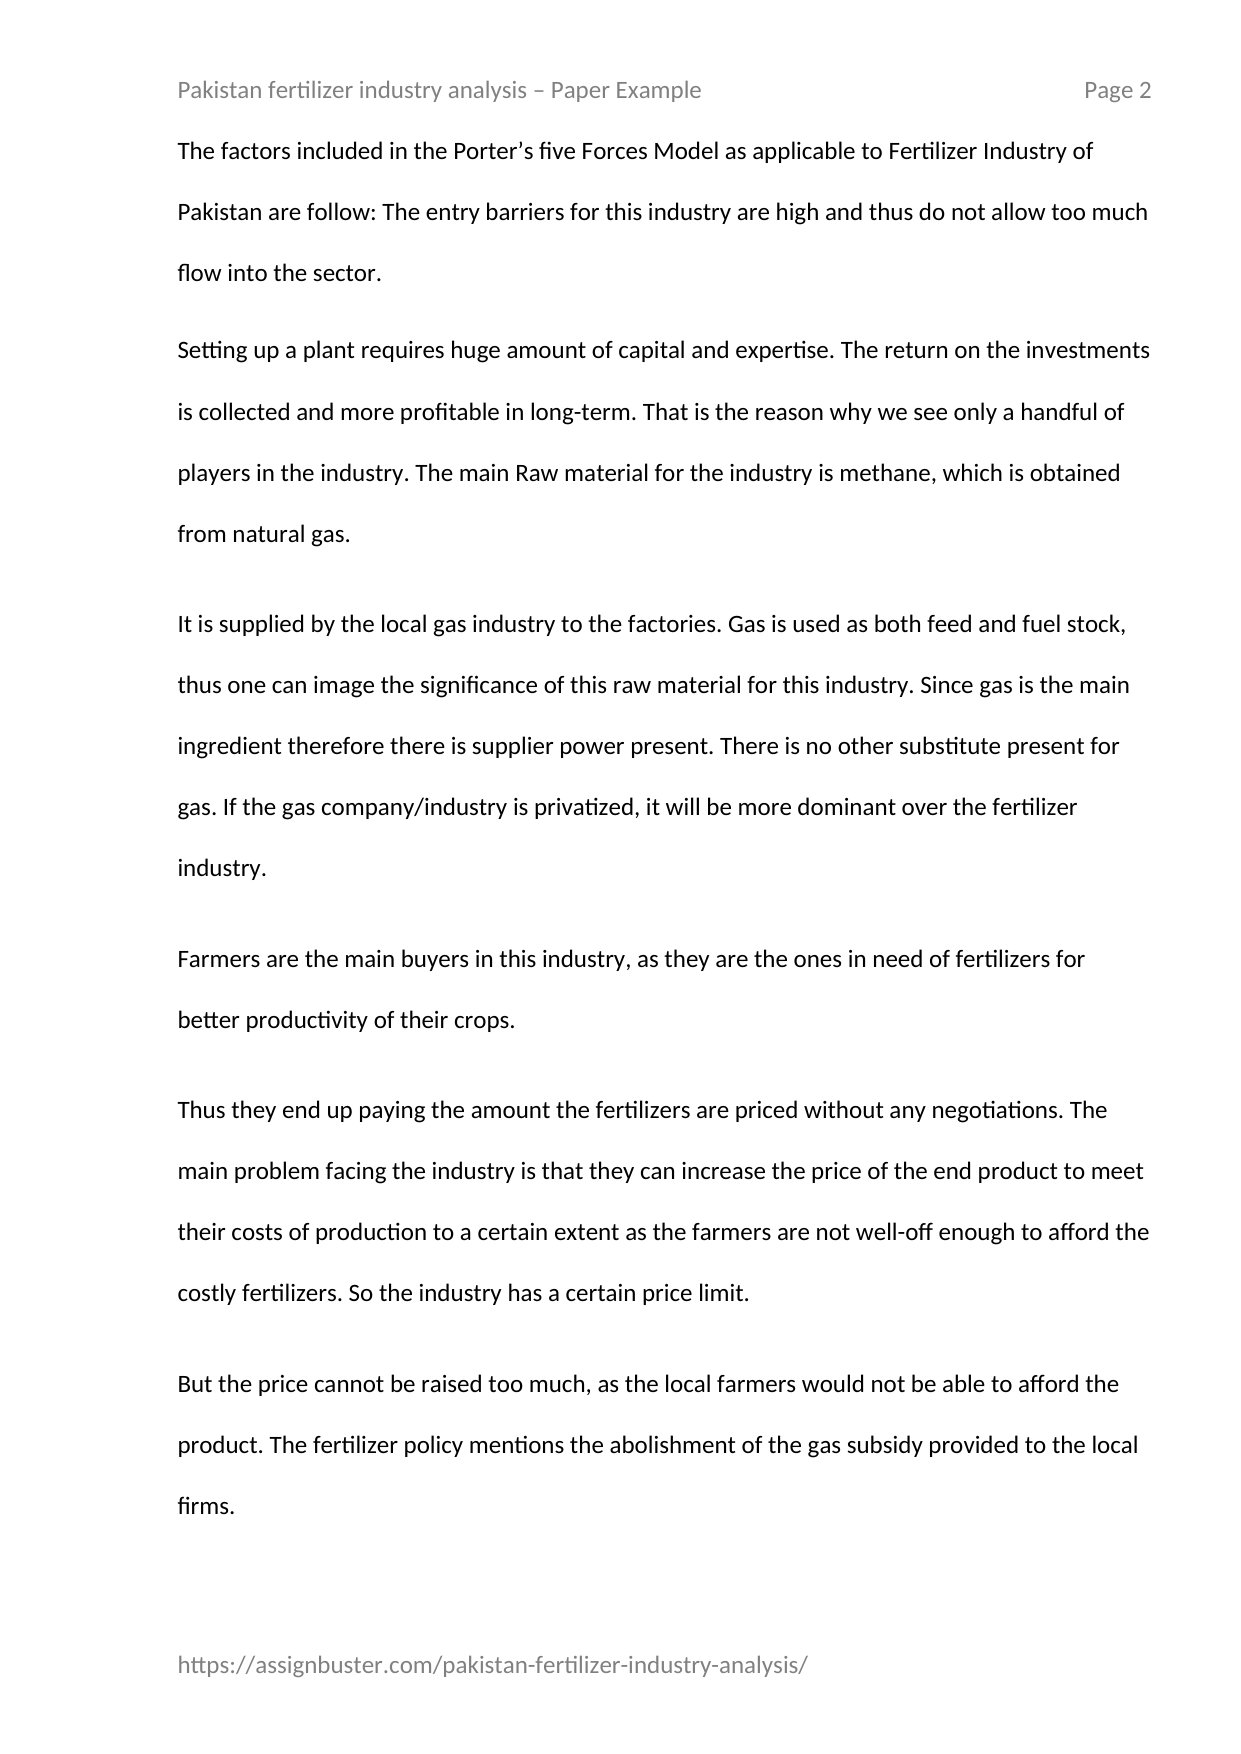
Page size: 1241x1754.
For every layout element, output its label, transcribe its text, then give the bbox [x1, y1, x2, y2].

text But the price cannot be raised too much, as the local farmers would not be able to afford the product. The fertilizer policy mentions the abolishment of the gas subsidy provided to the local firms. [177, 1368, 1152, 1521]
text Thus they end up paying the amount the fertilizers are priced without any negotiations. The main problem facing the industry is that they can increase the price of the end product to meet their costs of production to a certain extent as the farmers are not well-off enough to afford the costly fertilizers. So the industry has a certain price limit. [177, 1094, 1152, 1308]
text The factors included in the Porter’s five Forces Model as applicable to Fertilizer Industry of Pakistan are follow: The entry barriers for this industry are high and thus do not allow too much flow into the sector. [177, 135, 1152, 287]
text Farmers are the main buyers in this industry, as they are the ones in need of fertilizers for better productivity of their crops. [177, 943, 1152, 1034]
text It is supplied by the local gas industry to the factories. Gas is used as both feed and fuel stock, thus one can image the significance of this raw material for this industry. Since gas is the main ingredient therefore there is supplier power present. There is no other substitute present for gas. If the gas company/industry is privatized, it will be more dominant over the fertilizer industry. [177, 608, 1152, 883]
text Setting up a plant requires huge amount of capital and expertise. The return on the investments is collected and more profitable in long-term. That is the reason why we see only a handful of players in the industry. The main Raw material for the industry is methane, which is obtained from natural gas. [177, 334, 1152, 548]
